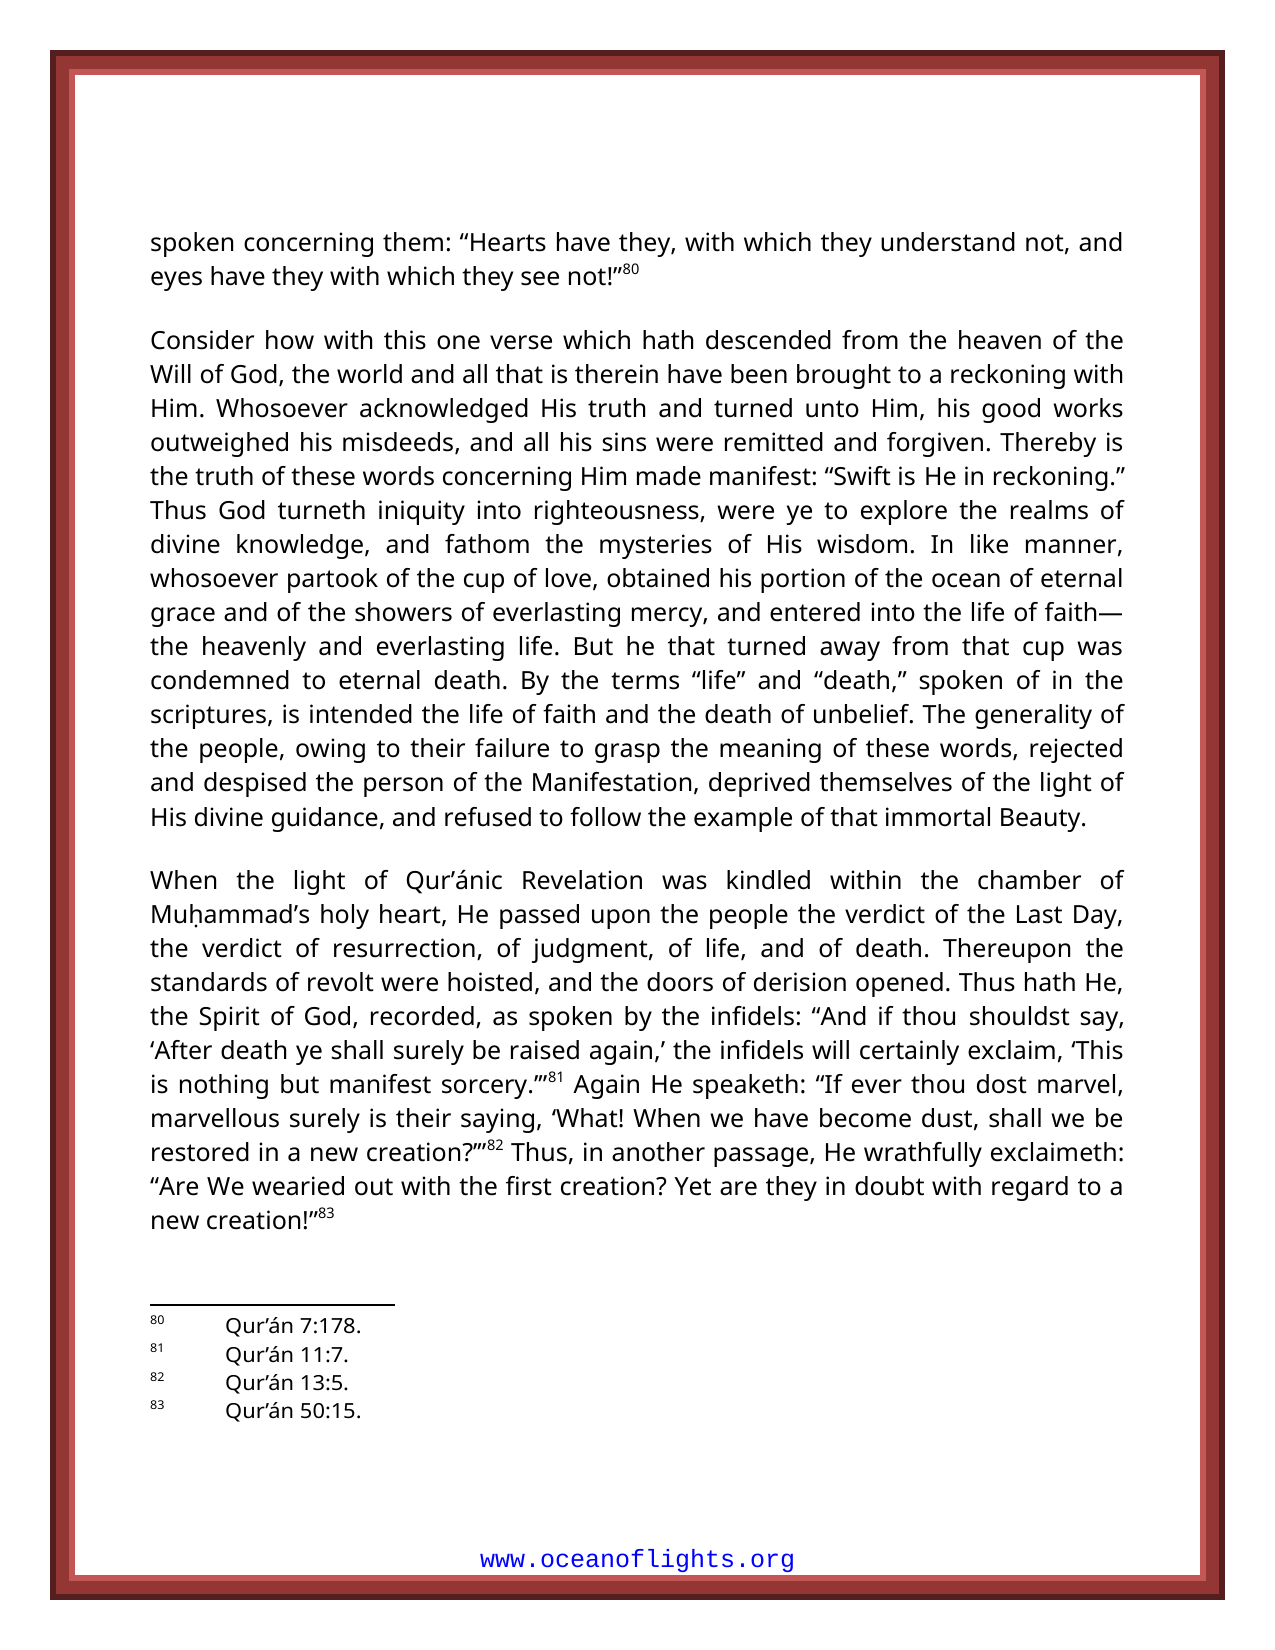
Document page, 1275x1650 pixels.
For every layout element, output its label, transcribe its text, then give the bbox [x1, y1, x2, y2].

text Consider how with this one verse which hath descended from the heaven of the Will of God, the world and all that is therein have been brought to a reckoning with Him. Whosoever acknowledged His truth and turned unto Him, his good works outweighed his misdeeds, and all his sins were remitted and forgiven. Thereby is the truth of these words concerning Him made manifest: “Swift is He in reckoning.” Thus God turneth iniquity into righteousness, were ye to explore the realms of divine knowledge, and fathom the mysteries of His wisdom. In like manner, whosoever partook of the cup of love, obtained his portion of the ocean of eternal grace and of the showers of everlasting mercy, and entered into the life of faith—the heavenly and everlasting life. But he that turned away from that cup was condemned to eternal death. By the terms “life” and “death,” spoken of in the scriptures, is intended the life of faith and the death of unbelief. The generality of the people, owing to their failure to grasp the meaning of these words, rejected and despised the person of the Manifestation, deprived themselves of the light of His divine guidance, and refused to follow the example of that immortal Beauty. [150, 322, 1125, 833]
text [150, 225, 1125, 293]
text When the light of Qur’ánic Revelation was kindled within the chamber of Muḥammad’s holy heart, He passed upon the people the verdict of the Last Day, the verdict of resurrection, of judgment, of life, and of death. Thereupon the standards of revolt were hoisted, and the doors of derision opened. Thus hath He, the Spirit of God, recorded, as spoken by the infidels: “And if thou shouldst say, ‘After death ye shall surely be raised again,’ the infidels will certainly exclaim, ‘This is nothing but manifest sorcery.’” Again He speaketh: “If ever thou dost marvel, marvellous surely is their saying, ‘What! When we have become dust, shall we be restored in a new creation?’” Thus, in another passage, He wrathfully exclaimeth: “Are We wearied out with the first creation? Yet are they in doubt with regard to a new creation!” [150, 862, 1125, 1237]
